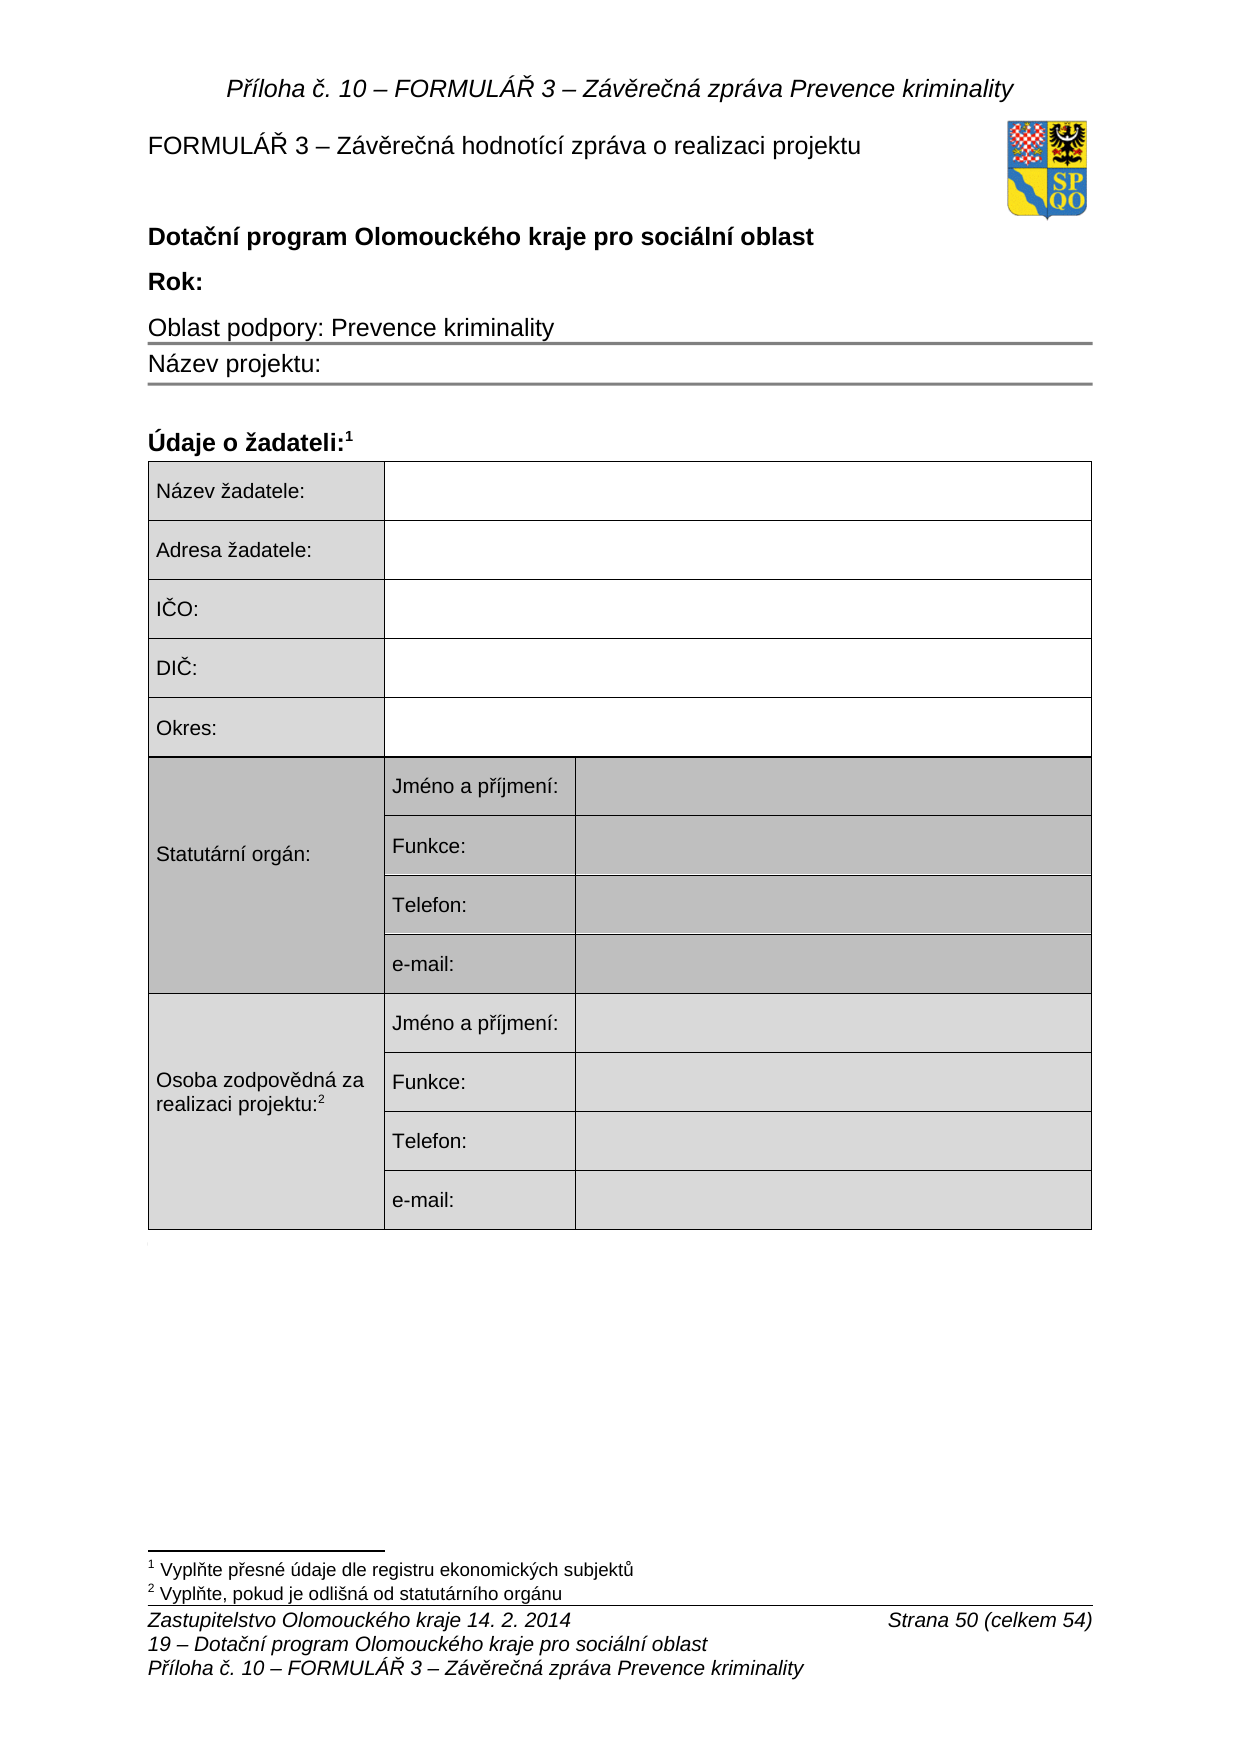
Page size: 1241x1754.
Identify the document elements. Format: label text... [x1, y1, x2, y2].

text Dotační program Olomouckého kraje pro sociální oblast [148, 222, 1093, 251]
table_cell e-mail: [385, 1171, 575, 1229]
text Údaje o žadateli: [148, 428, 1093, 457]
text Rok: [148, 267, 1093, 296]
table_cell Statutární orgán: [149, 758, 384, 993]
table_header [385, 462, 1091, 520]
table_cell e-mail: [385, 935, 575, 993]
table_cell Telefon: [385, 1112, 575, 1170]
table_cell [576, 1053, 1091, 1111]
table_cell [576, 876, 1091, 933]
table_cell Jméno a příjmení: [385, 758, 575, 815]
table_cell [576, 935, 1091, 993]
table_cell DIČ: [149, 639, 384, 697]
table_cell IČO: [149, 580, 384, 638]
table_cell Funkce: [385, 1053, 575, 1111]
table_cell [385, 698, 1091, 756]
picture [1000, 118, 1093, 226]
table_cell Okres: [149, 698, 384, 756]
text FORMULÁŘ 3 – Závěrečná hodnotící zpráva o realizaci projektu [148, 131, 1000, 159]
text Oblast podpory: Prevence kriminality Název projektu: [148, 313, 1093, 341]
text Oblast podpory: Prevence kriminality Název projektu: [148, 346, 1093, 378]
table_cell Jméno a příjmení: [385, 994, 575, 1052]
table_cell [385, 521, 1091, 579]
table_cell [576, 816, 1091, 874]
table_cell [576, 1112, 1091, 1170]
table_cell Osoba zodpovědná za realizaci projektu: [149, 994, 384, 1229]
table_cell [385, 639, 1091, 697]
table_cell [576, 994, 1091, 1052]
table_cell [385, 580, 1091, 638]
table_cell Funkce: [385, 816, 575, 874]
table_cell [576, 1171, 1091, 1229]
table_cell [576, 758, 1091, 815]
table_cell Telefon: [385, 876, 575, 933]
table_cell Adresa žadatele: [149, 521, 384, 579]
table_header Název žadatele: [149, 462, 384, 520]
